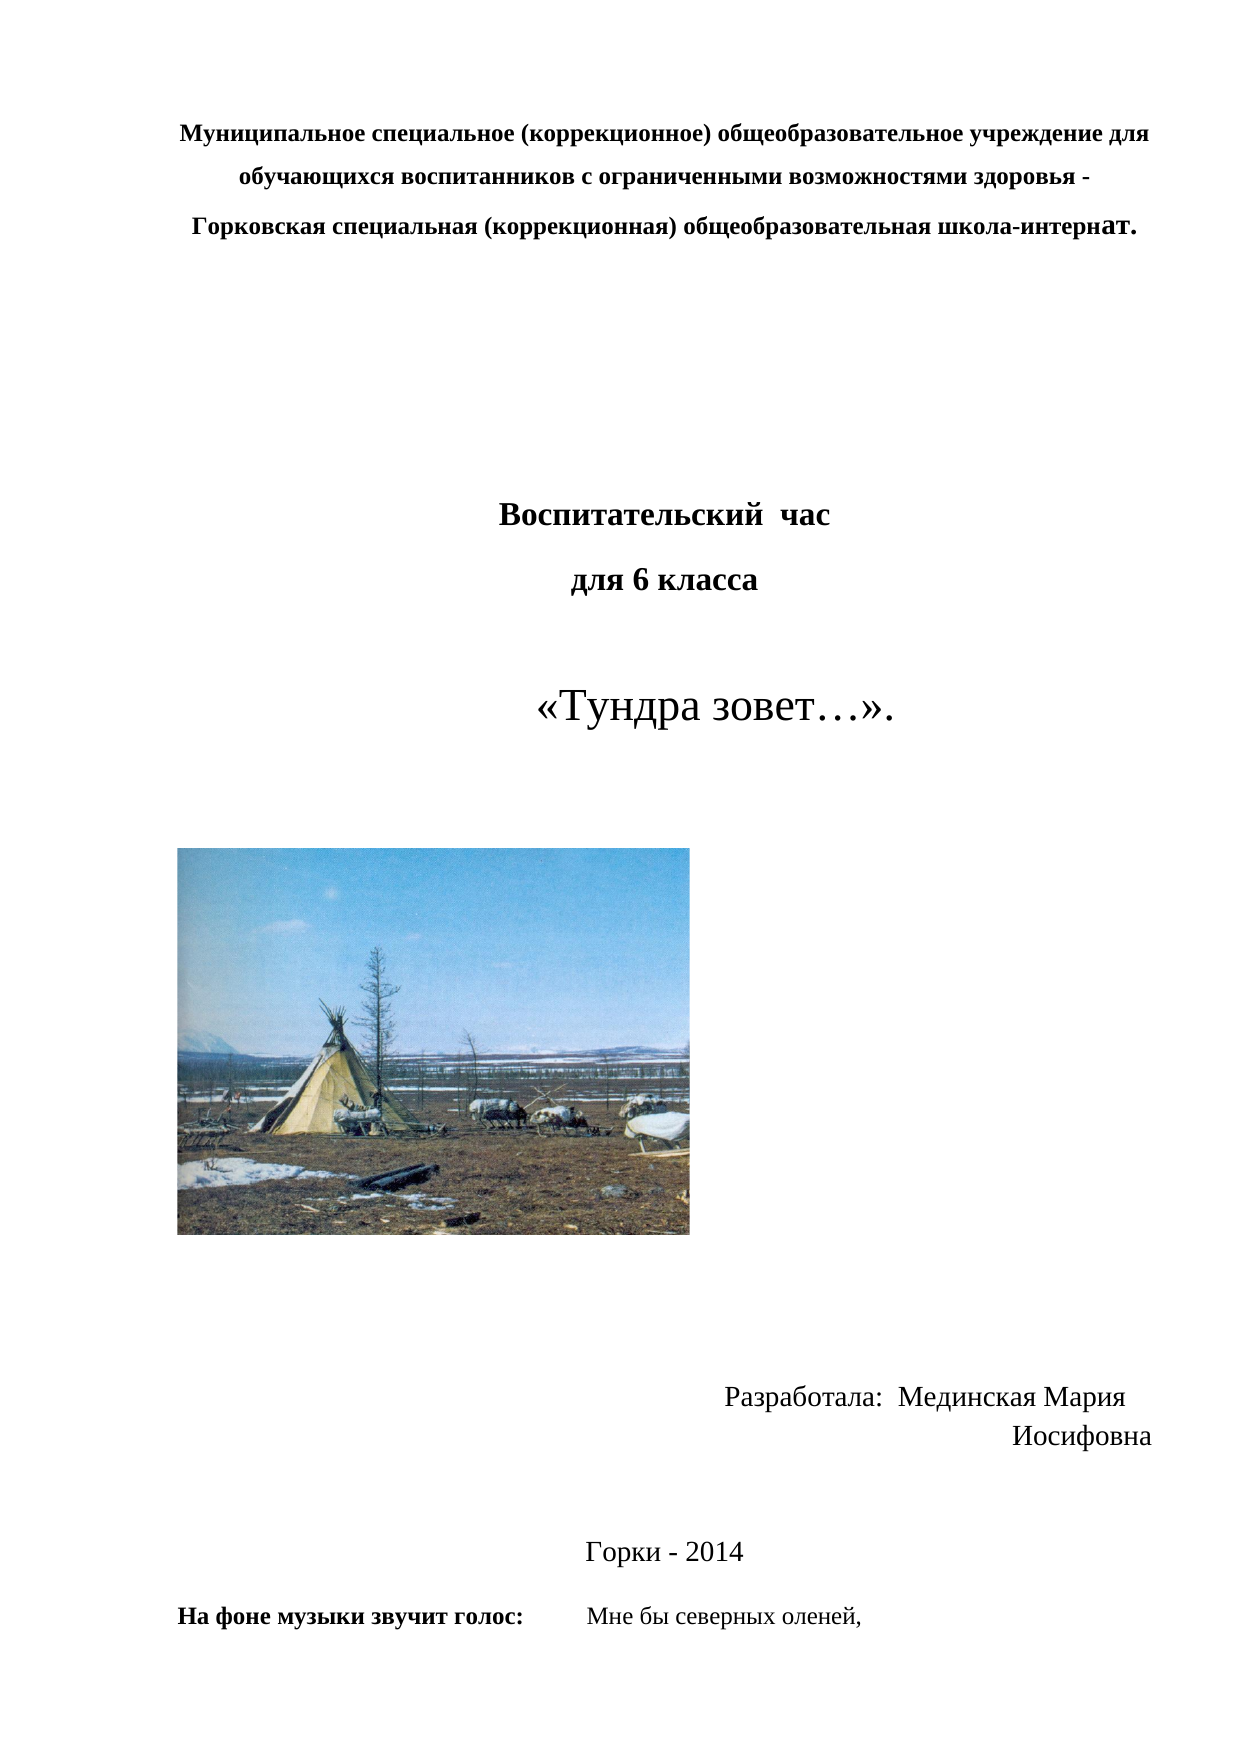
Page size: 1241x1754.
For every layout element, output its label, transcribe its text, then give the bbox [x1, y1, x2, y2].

text Разработала: Мединская Мария [177, 1379, 1152, 1413]
picture [177, 848, 690, 1235]
text Иосифовна [177, 1418, 1152, 1452]
text Горки - 2014 [177, 1534, 1152, 1567]
text Муниципальное специальное (коррекционное) общеобразовательное учреждение для обучающихся воспитанников с ограниченными возможностями здоровья - Горковская специальная (коррекционная) общеобразовательная школа-интернат. [177, 118, 1152, 240]
text На фоне музыки звучит голос: Мне бы северных оленей, [177, 1601, 1152, 1630]
text Воспитательский час [177, 494, 1152, 533]
text «Тундра зовет…». [177, 677, 1152, 730]
text для 6 класса [177, 559, 1152, 598]
